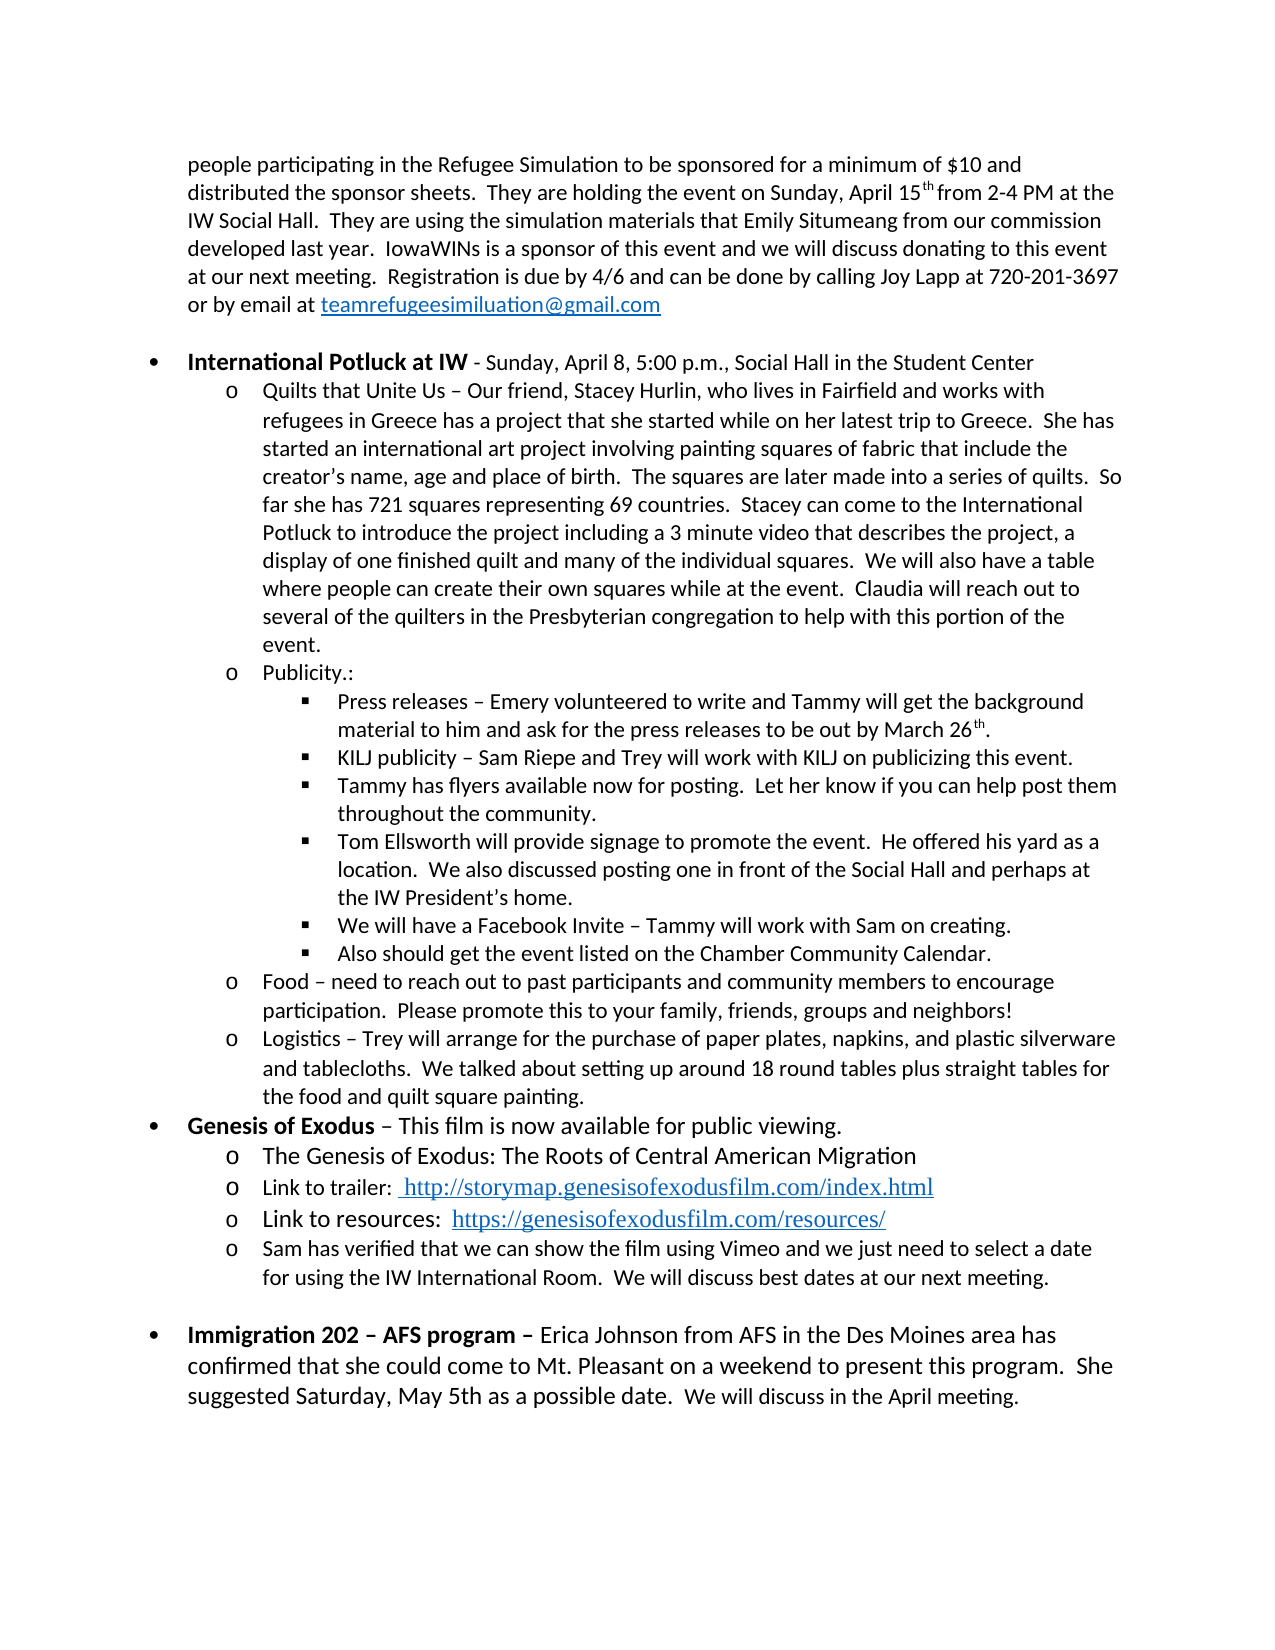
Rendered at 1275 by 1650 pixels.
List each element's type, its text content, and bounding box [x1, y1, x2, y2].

list Link to trailer: http://storymap.genesisofexodusfilm.com/index.html [225, 1172, 1125, 1203]
list Immigration 202 – AFS program – Erica Johnson from AFS in the Des Moines area has confirmed that she could come to Mt. Pleasant on a weekend to present this program. She suggested Saturday, May 5th as a possible date. We will discuss in the April meeting. [150, 1319, 1125, 1411]
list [150, 150, 1125, 318]
list International Potluck at IW - Sunday, April 8, 5:00 p.m., Social Hall in the Student Center [150, 346, 1125, 377]
list Press releases – Emery volunteered to write and Tammy will get the background material to him and ask for the press releases to be out by March 26th. [300, 687, 1125, 743]
list Tom Ellsworth will provide signage to promote the event. He offered his yard as a location. We also discussed posting one in front of the Social Hall and perhaps at the IW President’s home. [300, 827, 1125, 911]
list Tammy has flyers available now for posting. Let her know if you can help post them throughout the community. [300, 771, 1125, 827]
list The Genesis of Exodus: The Roots of Central American Migration [225, 1140, 1125, 1172]
list Sam has verified that we can show the film using Vimeo and we just need to select a date for using the IW International Room. We will discuss best dates at our next meeting. [225, 1234, 1125, 1291]
list Publicity.: [225, 658, 1125, 687]
list Link to resources: https://genesisofexodusfilm.com/resources/ [225, 1203, 1125, 1234]
list Food – need to reach out to past participants and community members to encourage participation. Please promote this to your family, friends, groups and neighbors! [225, 967, 1125, 1024]
list KILJ publicity – Sam Riepe and Trey will work with KILJ on publicizing this event. [300, 743, 1125, 771]
list We will have a Facebook Invite – Tammy will work with Sam on creating. [300, 911, 1125, 939]
list Logistics – Trey will arrange for the purchase of paper plates, napkins, and plastic silverware and tablecloths. We talked about setting up around 18 round tables plus straight tables for the food and quilt square painting. [225, 1024, 1125, 1110]
list Genesis of Exodus – This film is now available for public viewing. [150, 1110, 1125, 1140]
list Quilts that Unite Us – Our friend, Stacey Hurlin, who lives in Fairfield and works with refugees in Greece has a project that she started while on her latest trip to Greece. She has started an international art project involving painting squares of fabric that include the creator’s name, age and place of birth. The squares are later made into a series of quilts. So far she has 721 squares representing 69 countries. Stacey can come to the International Potluck to introduce the project including a 3 minute video that describes the project, a display of one finished quilt and many of the individual squares. We will also have a table where people can create their own squares while at the event. Claudia will reach out to several of the quilters in the Presbyterian congregation to help with this portion of the event. [225, 377, 1125, 658]
list Also should get the event listed on the Chamber Community Calendar. [300, 939, 1125, 967]
